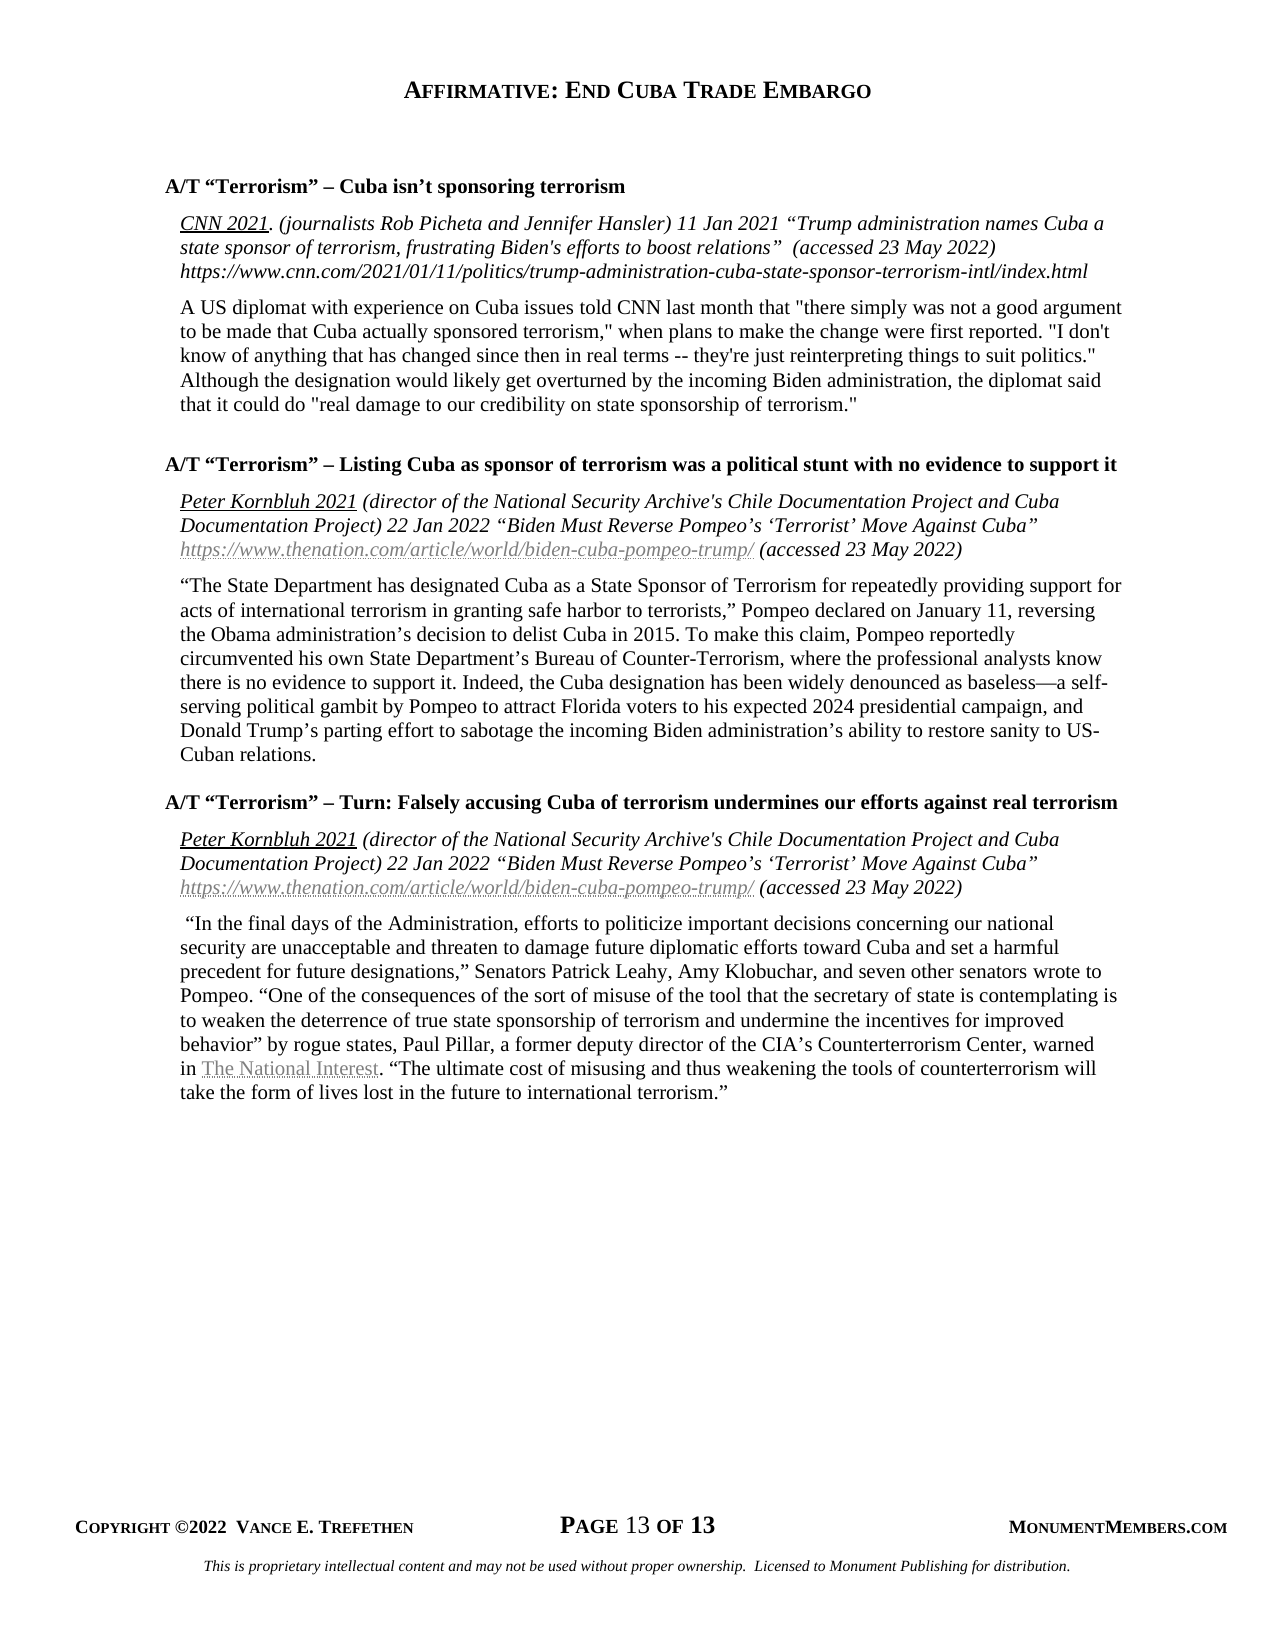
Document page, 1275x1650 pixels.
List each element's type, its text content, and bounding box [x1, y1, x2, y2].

text A/T “Terrorism” – Cuba isn’t sponsoring terrorism [165, 174, 1125, 198]
text “In the final days of the Administration, efforts to politicize important decisions concerning our national security are unacceptable and threaten to damage future diplomatic efforts toward Cuba and set a harmful precedent for future designations,” Senators Patrick Leahy, Amy Klobuchar, and seven other senators wrote to Pompeo. “One of the consequences of the sort of misuse of the tool that the secretary of state is contemplating is to weaken the deterrence of true state sponsorship of terrorism and undermine the incentives for improved behavior” by rogue states, Paul Pillar, a former deputy director of the CIA’s Counterterrorism Center, warned in The National Interest. “The ultimate cost of misusing and thus weakening the tools of counterterrorism will take the form of lives lost in the future to international terrorism.” [180, 911, 1125, 1104]
text “The State Department has designated Cuba as a State Sponsor of Terrorism for repeatedly providing support for acts of international terrorism in granting safe harbor to terrorists,” Pompeo declared on January 11, reversing the Obama administration’s decision to delist Cuba in 2015. To make this claim, Pompeo reportedly circumvented his own State Department’s Bureau of Counter-Terrorism, where the professional analysts know there is no evidence to support it. Indeed, the Cuba designation has been widely denounced as baseless—a self-serving political gambit by Pompeo to attract Florida voters to his expected 2024 presidential campaign, and Donald Trump’s parting effort to sabotage the incoming Biden administration’s ability to restore sanity to US-Cuban relations. [180, 573, 1125, 766]
text A/T “Terrorism” – Listing Cuba as sponsor of terrorism was a political stunt with no evidence to support it [165, 452, 1125, 476]
text Peter Kornbluh 2021 (director of the National Security Archive's Chile Documentation Project and Cuba Documentation Project) 22 Jan 2022 “Biden Must Reverse Pompeo’s ‘Terrorist’ Move Against Cuba” https://www.thenation.com/article/world/biden-cuba-pompeo-trump/ (accessed 23 May 2022) [180, 827, 1125, 899]
text Peter Kornbluh 2021 (director of the National Security Archive's Chile Documentation Project and Cuba Documentation Project) 22 Jan 2022 “Biden Must Reverse Pompeo’s ‘Terrorist’ Move Against Cuba” https://www.thenation.com/article/world/biden-cuba-pompeo-trump/ (accessed 23 May 2022) [180, 489, 1125, 561]
text A US diplomat with experience on Cuba issues told CNN last month that "there simply was not a good argument to be made that Cuba actually sponsored terrorism," when plans to make the change were first reported. "I don't know of anything that has changed since then in real terms -- they're just reinterpreting things to suit politics." Although the designation would likely get overturned by the incoming Biden administration, the diplomat said that it could do "real damage to our credibility on state sponsorship of terrorism." [180, 295, 1125, 416]
text CNN 2021. (journalists Rob Picheta and Jennifer Hansler) 11 Jan 2021 “Trump administration names Cuba a state sponsor of terrorism, frustrating Biden's efforts to boost relations” (accessed 23 May 2022) https://www.cnn.com/2021/01/11/politics/trump-administration-cuba-state-sponsor-terrorism-intl/index.html [180, 211, 1125, 283]
